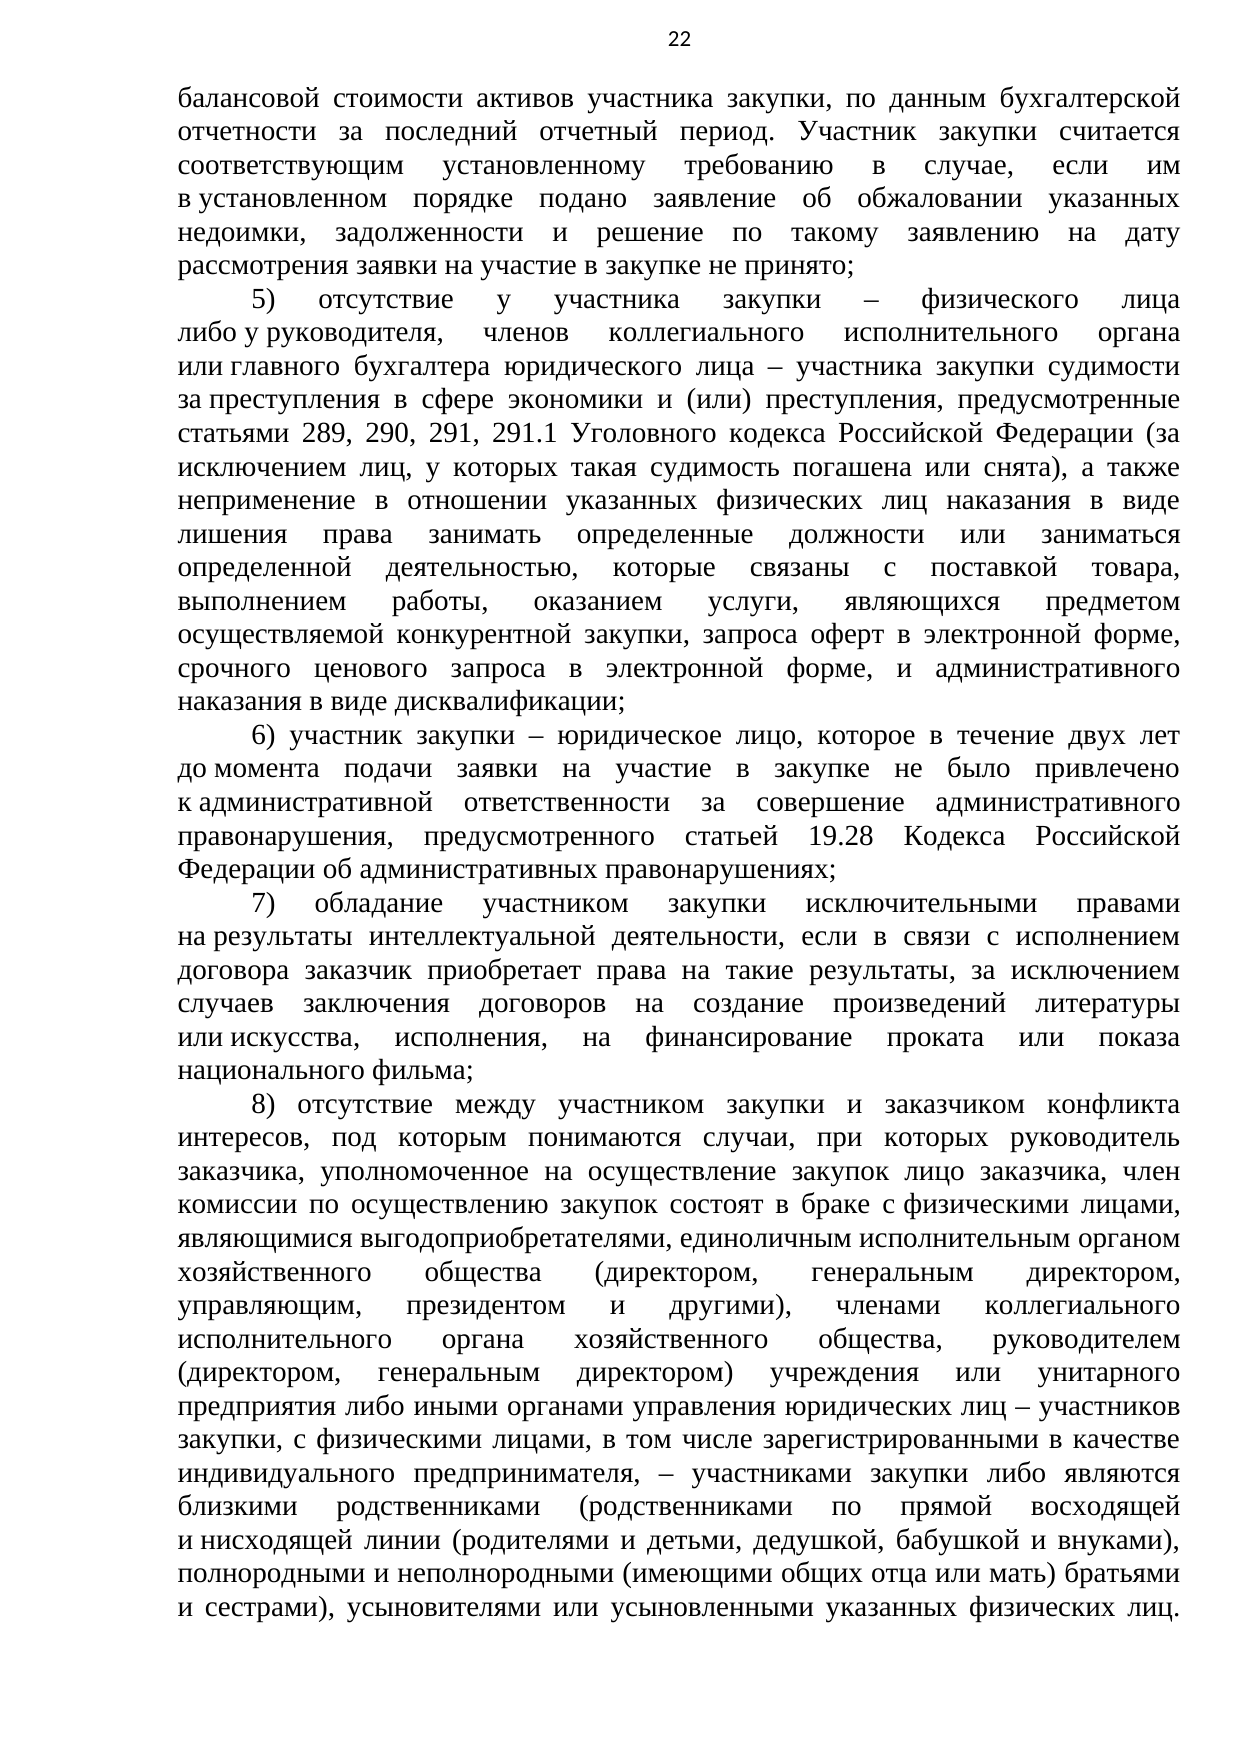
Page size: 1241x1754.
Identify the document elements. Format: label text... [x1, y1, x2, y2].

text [177, 1086, 1181, 1623]
text 6) участник закупки – юридическое лицо, которое в течение двух лет до момента подачи заявки на участие в закупке не было привлечено к административной ответственности за совершение административного правонарушения, предусмотренного статьей 19.28 Кодекса Российской Федерации об административных правонарушениях; [177, 717, 1181, 885]
text 5) отсутствие у участника закупки – физического лица либо у руководителя, членов коллегиального исполнительного органа или главного бухгалтера юридического лица – участника закупки судимости за преступления в сфере экономики и (или) преступления, предусмотренные статьями 289, 290, 291, 291.1 Уголовного кодекса Российской Федерации (за исключением лиц, у которых такая судимость погашена или снята), а также неприменение в отношении указанных физических лиц наказания в виде лишения права занимать определенные должности или заниматься определенной деятельностью, которые связаны с поставкой товара, выполнением работы, оказанием услуги, являющихся предметом осуществляемой конкурентной закупки, запроса оферт в электронной форме, срочного ценового запроса в электронной форме, и административного наказания в виде дисквалификации; [177, 281, 1181, 717]
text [177, 80, 1181, 281]
text 7) обладание участником закупки исключительными правами на результаты интеллектуальной деятельности, если в связи с исполнением договора заказчик приобретает права на такие результаты, за исключением случаев заключения договоров на создание произведений литературы или искусства, исполнения, на финансирование проката или показа национального фильма; [177, 885, 1181, 1086]
